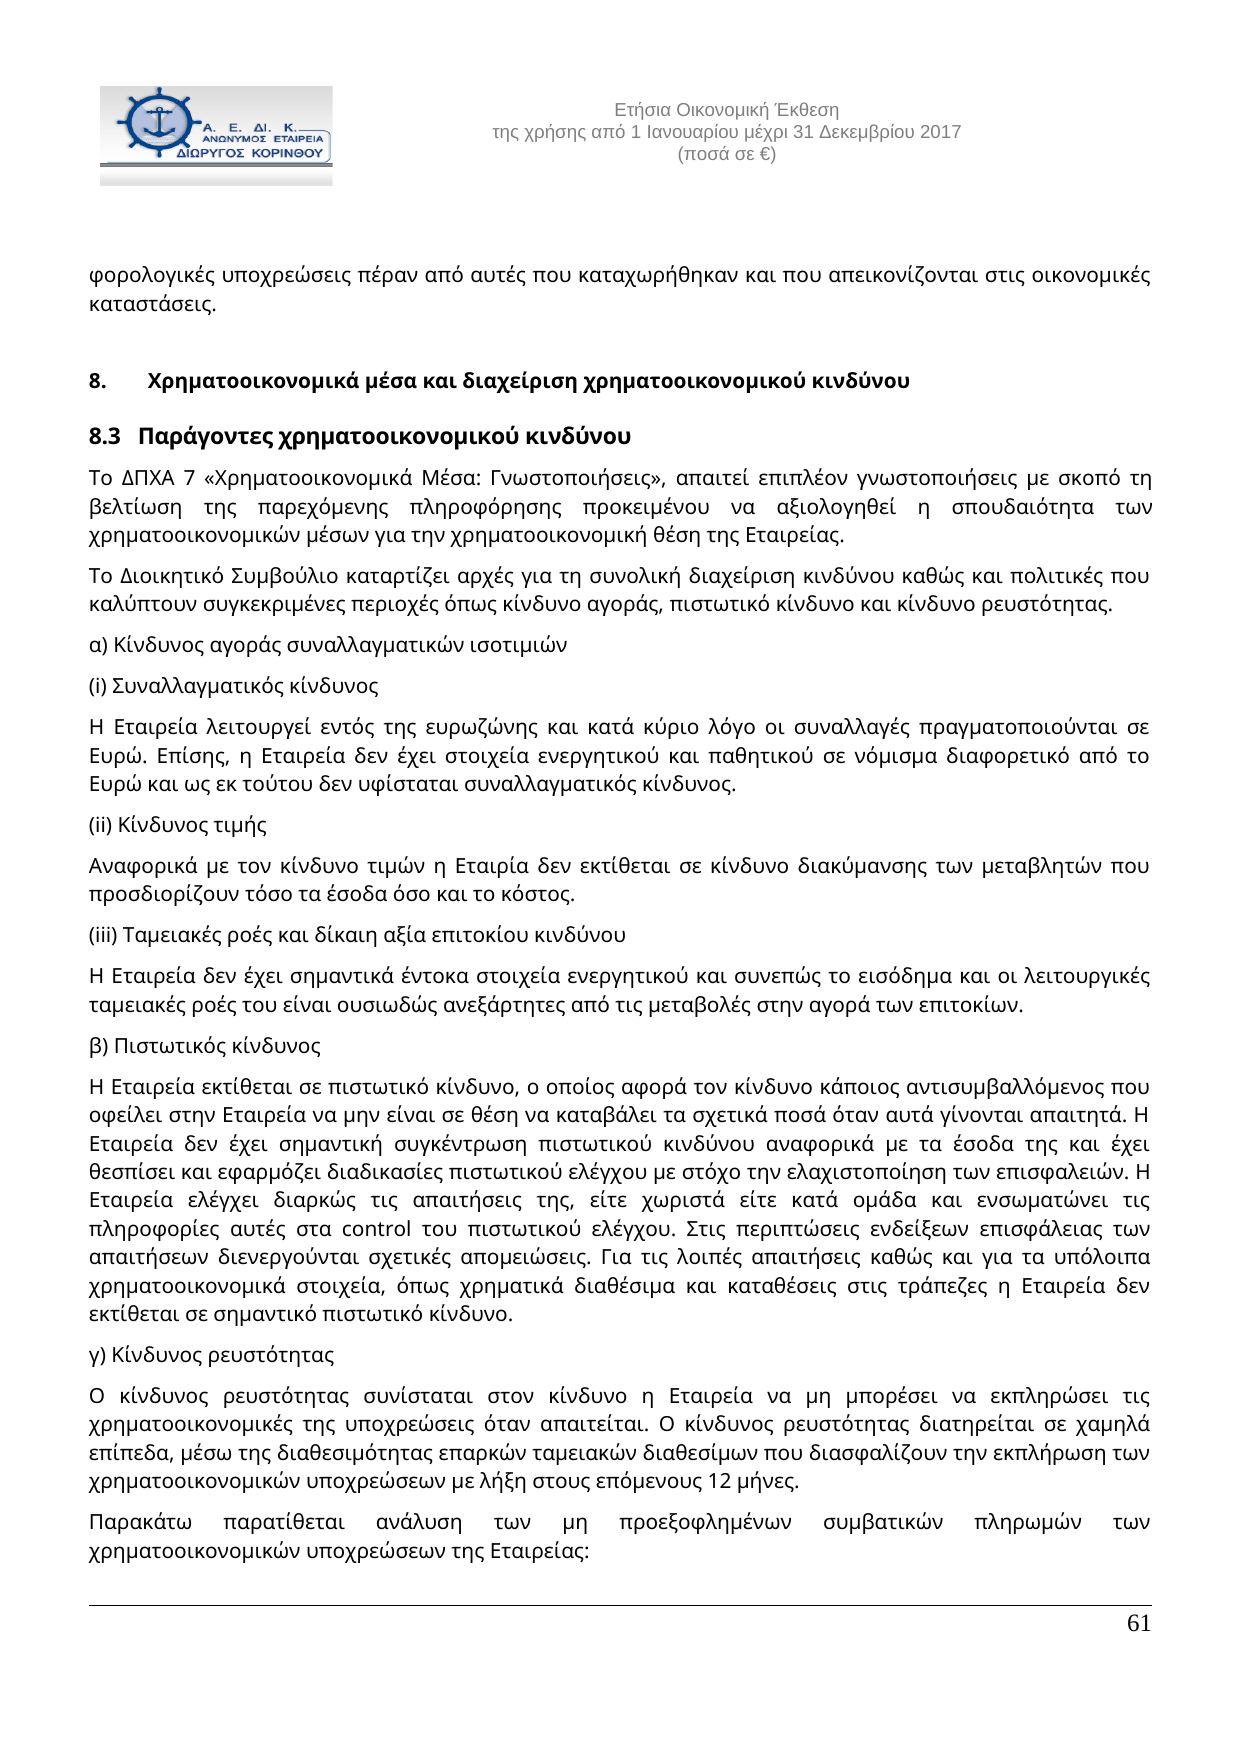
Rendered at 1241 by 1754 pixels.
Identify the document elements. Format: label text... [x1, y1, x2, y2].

text Το ΔΠΧΑ 7 «Χρηματοοικονομικά Μέσα: Γνωστοποιήσεις», απαιτεί επιπλέον γνωστοποιήσεις με σκοπό τη βελτίωση της παρεχόμενης πληροφόρησης προκειμένου να αξιολογηθεί η σπουδαιότητα των χρηματοοικονομικών μέσων για την χρηματοοικονομική θέση της Εταιρείας. [89, 463, 1154, 549]
subtitle Χρηματοοικονομικά μέσα και διαχείριση χρηματοοικονομικού κινδύνου [89, 366, 1152, 394]
text (i) Συναλλαγματικός κίνδυνος [89, 671, 1152, 700]
text Ο κίνδυνος ρευστότητας συνίσταται στον κίνδυνο η Εταιρεία να μη μπορέσει να εκπληρώσει τις χρηματοοικονομικές της υποχρεώσεις όταν απαιτείται. Ο κίνδυνος ρευστότητας διατηρείται σε χαμηλά επίπεδα, μέσω της διαθεσιμότητας επαρκών ταμειακών διαθεσίμων που διασφαλίζουν την εκπλήρωση των χρηματοοικονομικών υποχρεώσεων με λήξη στους επόμενους 12 μήνες. [89, 1381, 1152, 1495]
text Η Εταιρεία δεν έχει σημαντικά έντοκα στοιχεία ενεργητικού και συνεπώς το εισόδημα και οι λειτουργικές ταμειακές ροές του είναι ουσιωδώς ανεξάρτητες από τις μεταβολές στην αγορά των επιτοκίων. [89, 961, 1152, 1018]
text Η Εταιρεία εκτίθεται σε πιστωτικό κίνδυνο, ο οποίος αφορά τον κίνδυνο κάποιος αντισυμβαλλόμενος που οφείλει στην Εταιρεία να μην είναι σε θέση να καταβάλει τα σχετικά ποσά όταν αυτά γίνονται απαιτητά. Η Εταιρεία δεν έχει σημαντική συγκέντρωση πιστωτικού κινδύνου αναφορικά με τα έσοδα της και έχει θεσπίσει και εφαρμόζει διαδικασίες πιστωτικού ελέγχου με στόχο την ελαχιστοποίηση των επισφαλειών. Η Εταιρεία ελέγχει διαρκώς τις απαιτήσεις της, είτε χωριστά είτε κατά ομάδα και ενσωματώνει τις πληροφορίες αυτές στα control του πιστωτικού ελέγχου. Στις περιπτώσεις ενδείξεων επισφάλειας των απαιτήσεων διενεργούνται σχετικές απομειώσεις. Για τις λοιπές απαιτήσεις καθώς και για τα υπόλοιπα χρηματοοικονομικά στοιχεία, όπως χρηματικά διαθέσιμα και καταθέσεις στις τράπεζες η Εταιρεία δεν εκτίθεται σε σημαντικό πιστωτικό κίνδυνο. [89, 1072, 1152, 1328]
text (ii) Κίνδυνος τιμής [89, 810, 1152, 839]
picture [100, 86, 333, 187]
text Αναφορικά με τον κίνδυνο τιμών η Εταιρία δεν εκτίθεται σε κίνδυνο διακύμανσης των μεταβλητών που προσδιορίζουν τόσο τα έσοδα όσο και το κόστος. [89, 851, 1152, 908]
text Παρακάτω παρατίθεται ανάλυση των μη προεξοφλημένων συμβατικών πληρωμών των χρηματοοικονομικών υποχρεώσεων της Εταιρείας: [89, 1507, 1152, 1564]
text Το Διοικητικό Συμβούλιο καταρτίζει αρχές για τη συνολική διαχείριση κινδύνου καθώς και πολιτικές που καλύπτουν συγκεκριμένες περιοχές όπως κίνδυνο αγοράς, πιστωτικό κίνδυνο και κίνδυνο ρευστότητας. [89, 561, 1152, 618]
text Η Εταιρεία λειτουργεί εντός της ευρωζώνης και κατά κύριο λόγο οι συναλλαγές πραγματοποιούνται σε Ευρώ. Επίσης, η Εταιρεία δεν έχει στοιχεία ενεργητικού και παθητικού σε νόμισμα διαφορετικό από το Ευρώ και ως εκ τούτου δεν υφίσταται συναλλαγματικός κίνδυνος. [89, 712, 1152, 798]
text β) Πιστωτικός κίνδυνος [89, 1031, 1152, 1059]
subtitle Παράγοντες χρηματοοικονομικού κινδύνου [89, 419, 1152, 451]
text γ) Κίνδυνος ρευστότητας [89, 1340, 1152, 1369]
text (iii) Ταμειακές ροές και δίκαιη αξία επιτοκίου κινδύνου [89, 921, 1152, 949]
text α) Κίνδυνος αγοράς συναλλαγματικών ισοτιμιών [89, 631, 1152, 659]
